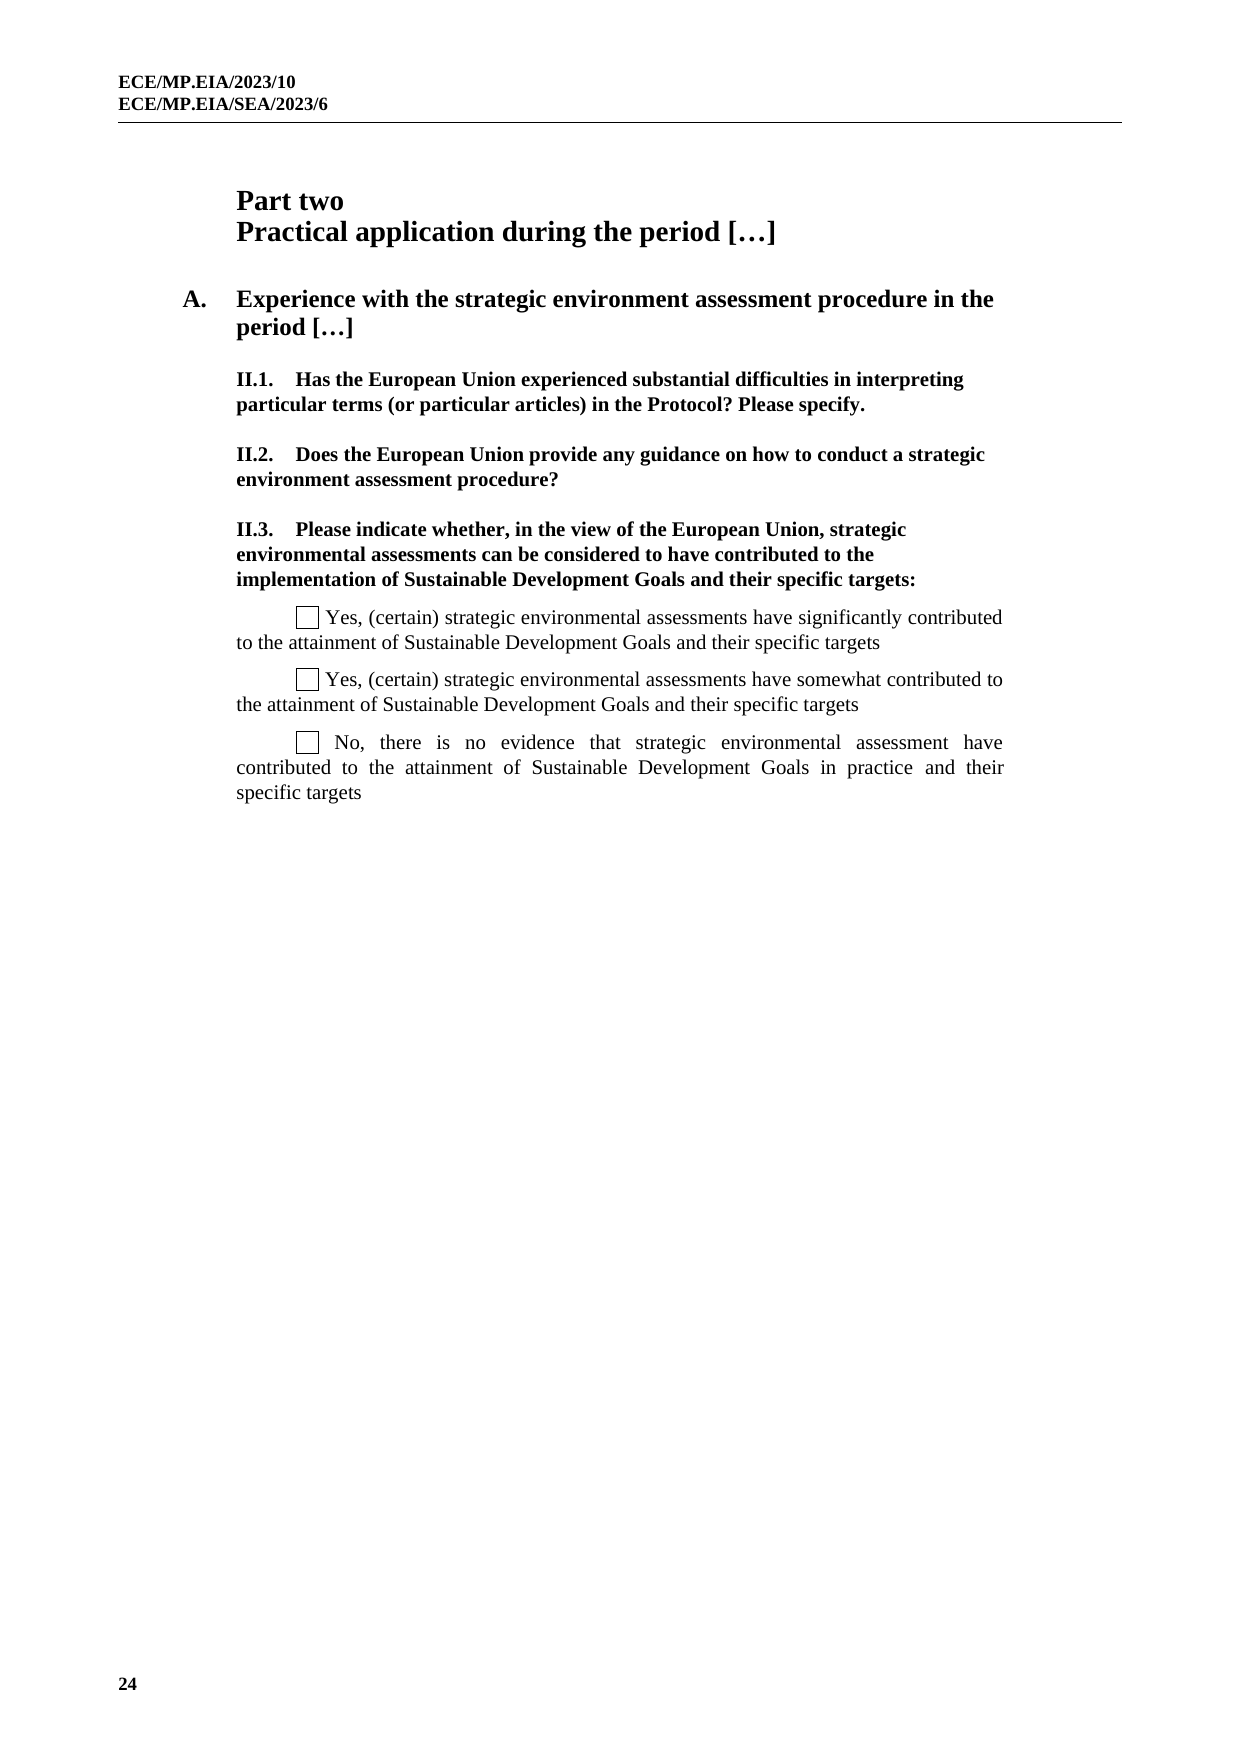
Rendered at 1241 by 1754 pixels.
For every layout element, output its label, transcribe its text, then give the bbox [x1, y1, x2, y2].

text Yes, (certain) strategic environmental assessments have somewhat contributed to the attainment of Sustainable Development Goals and their specific targets [236, 666, 1004, 716]
text No, there is no evidence that strategic environmental assessment have contributed to the attainment of Sustainable Development Goals in practice and their specific targets [236, 729, 1004, 804]
text Yes, (certain) strategic environmental assessments have significantly contributed to the attainment of Sustainable Development Goals and their specific targets [236, 604, 1004, 654]
text Part two Practical application during the period […] [118, 185, 1004, 248]
text II.2. Does the European Union provide any guidance on how to conduct a strategic environment assessment procedure? [118, 441, 1004, 491]
text II.1. Has the European Union experienced substantial difficulties in interpreting particular terms (or particular articles) in the Protocol? Please specify. [118, 366, 1004, 416]
text II.3. Please indicate whether, in the view of the European Union, strategic environmental assessments can be considered to have contributed to the implementation of Sustainable Development Goals and their specific targets: [118, 516, 1004, 591]
text A. Experience with the strategic environment assessment procedure in the period […] [118, 285, 1004, 341]
